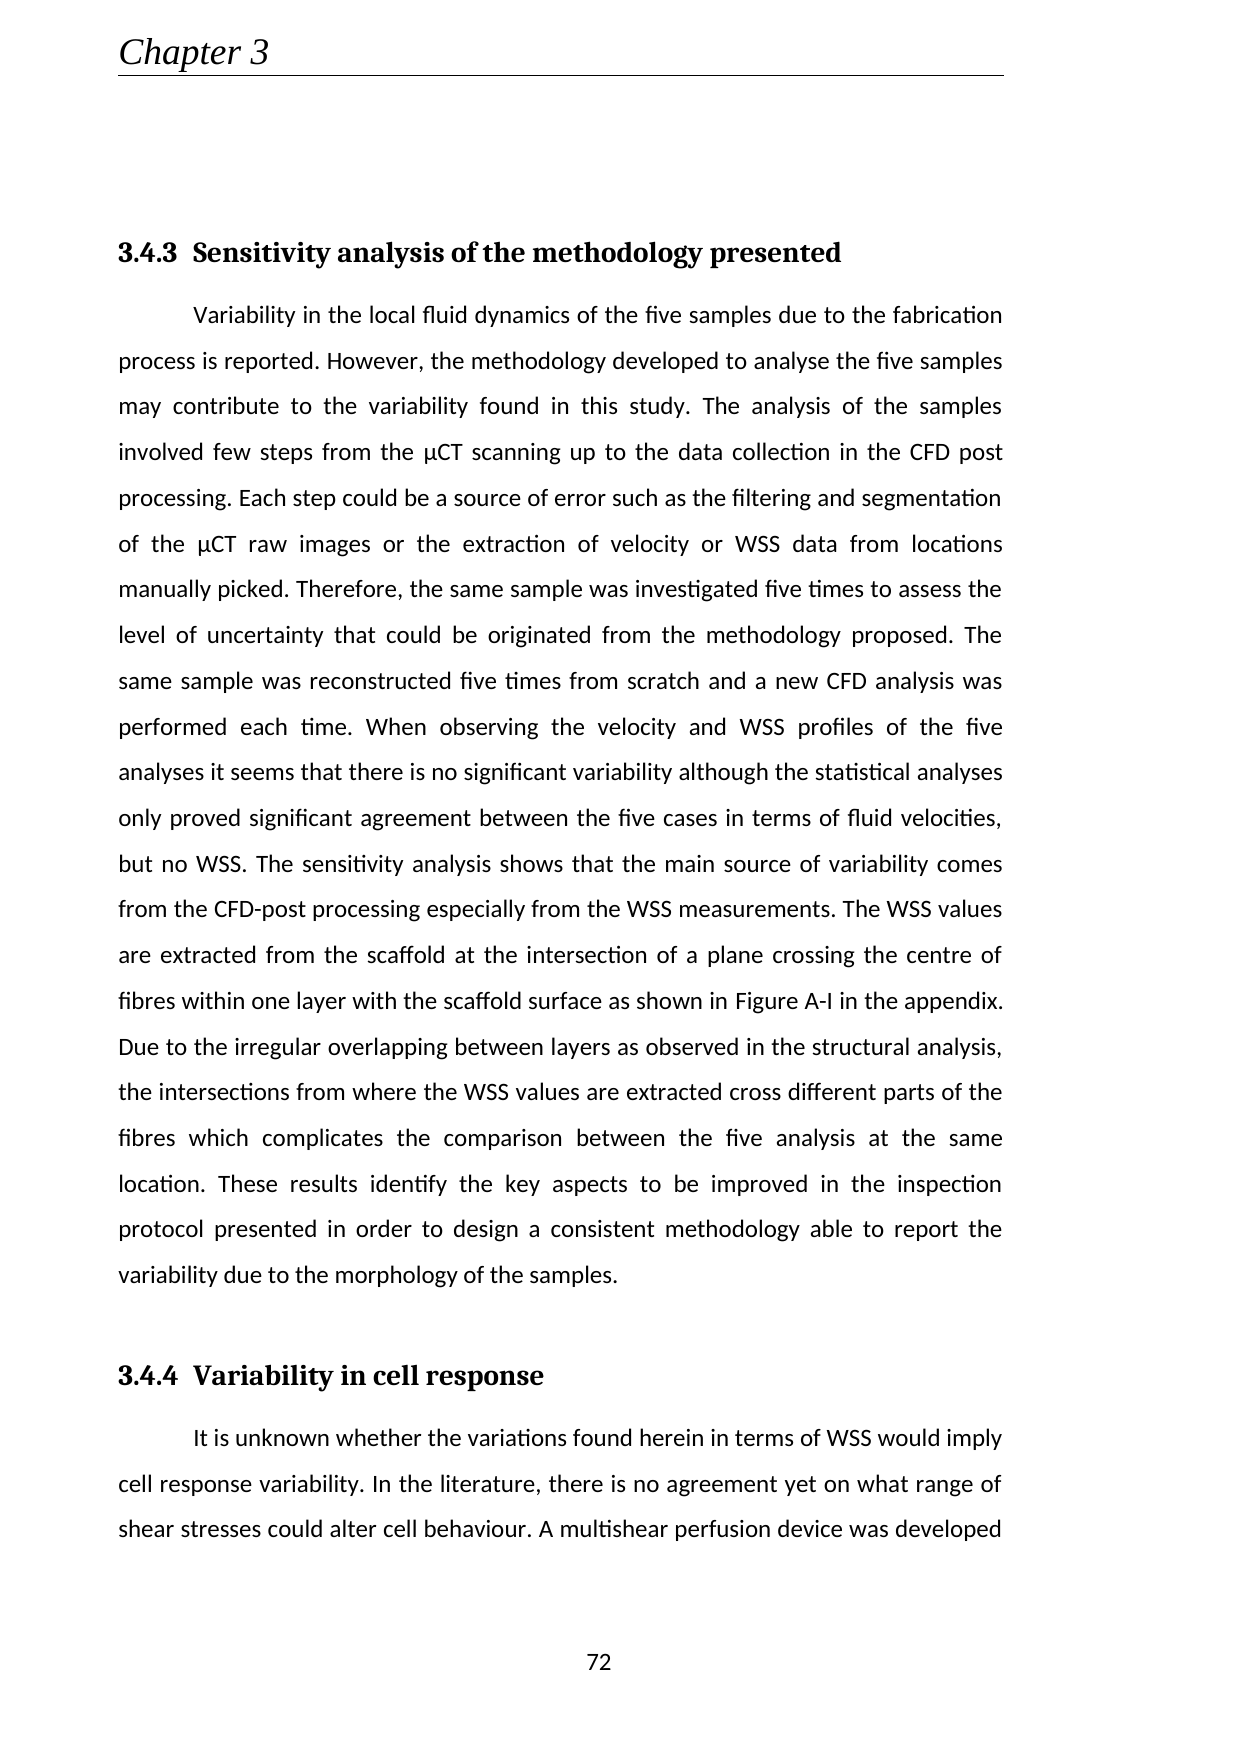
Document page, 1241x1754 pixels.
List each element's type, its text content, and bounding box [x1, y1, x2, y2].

subtitle Sensitivity analysis of the methodology presented [118, 236, 1004, 270]
subtitle Variability in cell response [118, 1359, 1004, 1393]
text Variability in the local fluid dynamics of the five samples due to the fabrication process is reported. However, the methodology developed to analyse the five samples may contribute to the variability found in this study. The analysis of the samples involved few steps from the µCT scanning up to the data collection in the CFD post processing. Each step could be a source of error such as the filtering and segmentation of the µCT raw images or the extraction of velocity or WSS data from locations manually picked. Therefore, the same sample was investigated five times to assess the level of uncertainty that could be originated from the methodology proposed. The same sample was reconstructed five times from scratch and a new CFD analysis was performed each time. When observing the velocity and WSS profiles of the five analyses it seems that there is no significant variability although the statistical analyses only proved significant agreement between the five cases in terms of fluid velocities, but no WSS. The sensitivity analysis shows that the main source of variability comes from the CFD-post processing especially from the WSS measurements. The WSS values are extracted from the scaffold at the intersection of a plane crossing the centre of fibres within one layer with the scaffold surface as shown in Figure A-I in the appendix. Due to the irregular overlapping between layers as observed in the structural analysis, the intersections from where the WSS values are extracted cross different parts of the fibres which complicates the comparison between the five analysis at the same location. These results identify the key aspects to be improved in the inspection protocol presented in order to design a consistent methodology able to report the variability due to the morphology of the samples. [118, 299, 1004, 1290]
